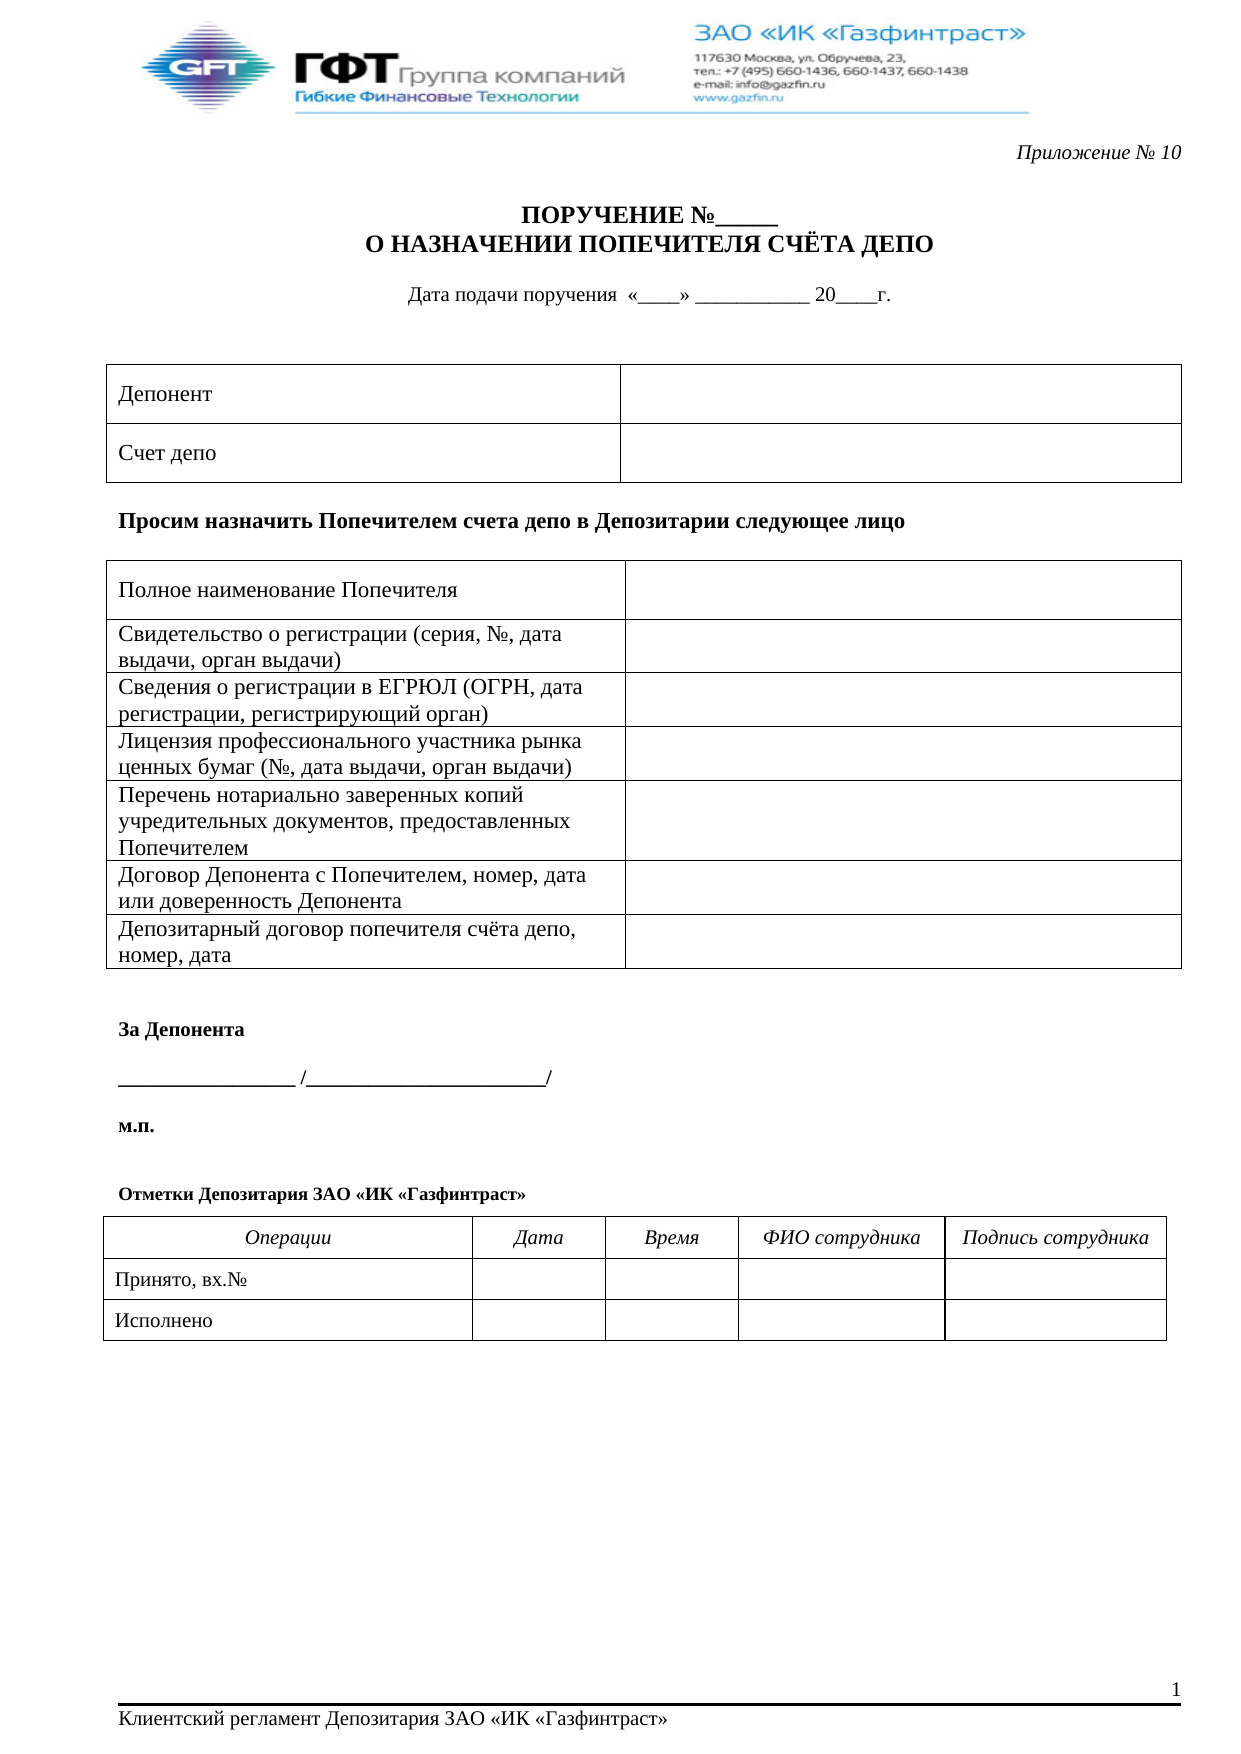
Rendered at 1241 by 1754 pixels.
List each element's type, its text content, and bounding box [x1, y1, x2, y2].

table_cell [739, 1259, 944, 1299]
table_cell [626, 727, 1181, 780]
table_cell [626, 915, 1181, 967]
table_cell [626, 673, 1181, 726]
table_cell Принято, вх.№ [104, 1259, 472, 1299]
table_header Дата [473, 1217, 605, 1257]
table_cell [606, 1259, 738, 1299]
text ПОРУЧЕНИЕ №_____ [118, 200, 1181, 229]
table_header Полное наименование Попечителя [107, 561, 625, 618]
table_header Операции [104, 1217, 472, 1257]
table_cell Лицензия профессионального участника рынка ценных бумаг (№, дата выдачи, орган выдачи) [107, 727, 625, 780]
table_cell Счет депо [107, 424, 620, 482]
table_cell [946, 1300, 1166, 1340]
text О НАЗНАЧЕНИИ ПОПЕЧИТЕЛЯ СЧЁТА ДЕПО [118, 229, 1181, 258]
table_cell [621, 424, 1181, 482]
table_cell Перечень нотариально заверенных копий учредительных документов, предоставленных Попечителем [107, 781, 625, 860]
table_cell Депозитарный договор попечителя счёта депо, номер, дата [107, 915, 625, 967]
text Отметки Депозитария ЗАО «ИК «Газфинтраст» [118, 1182, 1181, 1204]
table_cell [946, 1259, 1166, 1299]
table_cell Исполнено [104, 1300, 472, 1340]
table_header Время [606, 1217, 738, 1257]
table_cell [626, 781, 1181, 860]
table_header За Депонента [107, 1017, 1167, 1041]
text Приложение № 10 [118, 140, 1181, 164]
table_cell [739, 1300, 944, 1340]
table_cell [626, 861, 1181, 914]
text Дата подачи поручения «____» ___________ 20____г. [118, 282, 1181, 306]
table_header ФИО сотрудника [739, 1217, 944, 1257]
text Просим назначить Попечителем счета депо в Депозитарии следующее лицо [118, 507, 1181, 533]
table_cell [626, 620, 1181, 672]
table_cell Договор Депонента с Попечителем, номер, дата или доверенность Депонента [107, 861, 625, 914]
table_cell _________________ /_______________________/ м.п. [107, 1041, 1167, 1161]
table_header Депонент [107, 365, 620, 423]
table_header [621, 365, 1181, 423]
table_cell [606, 1300, 738, 1340]
table_cell Свидетельство о регистрации (серия, №, дата выдачи, орган выдачи) [107, 620, 625, 672]
table_cell [473, 1300, 605, 1340]
table_header Подпись сотрудника [946, 1217, 1166, 1257]
table_header [626, 561, 1181, 618]
table_cell [473, 1259, 605, 1299]
table_cell Сведения о регистрации в ЕГРЮЛ (ОГРН, дата регистрации, регистрирующий орган) [107, 673, 625, 726]
picture [118, 17, 1029, 117]
